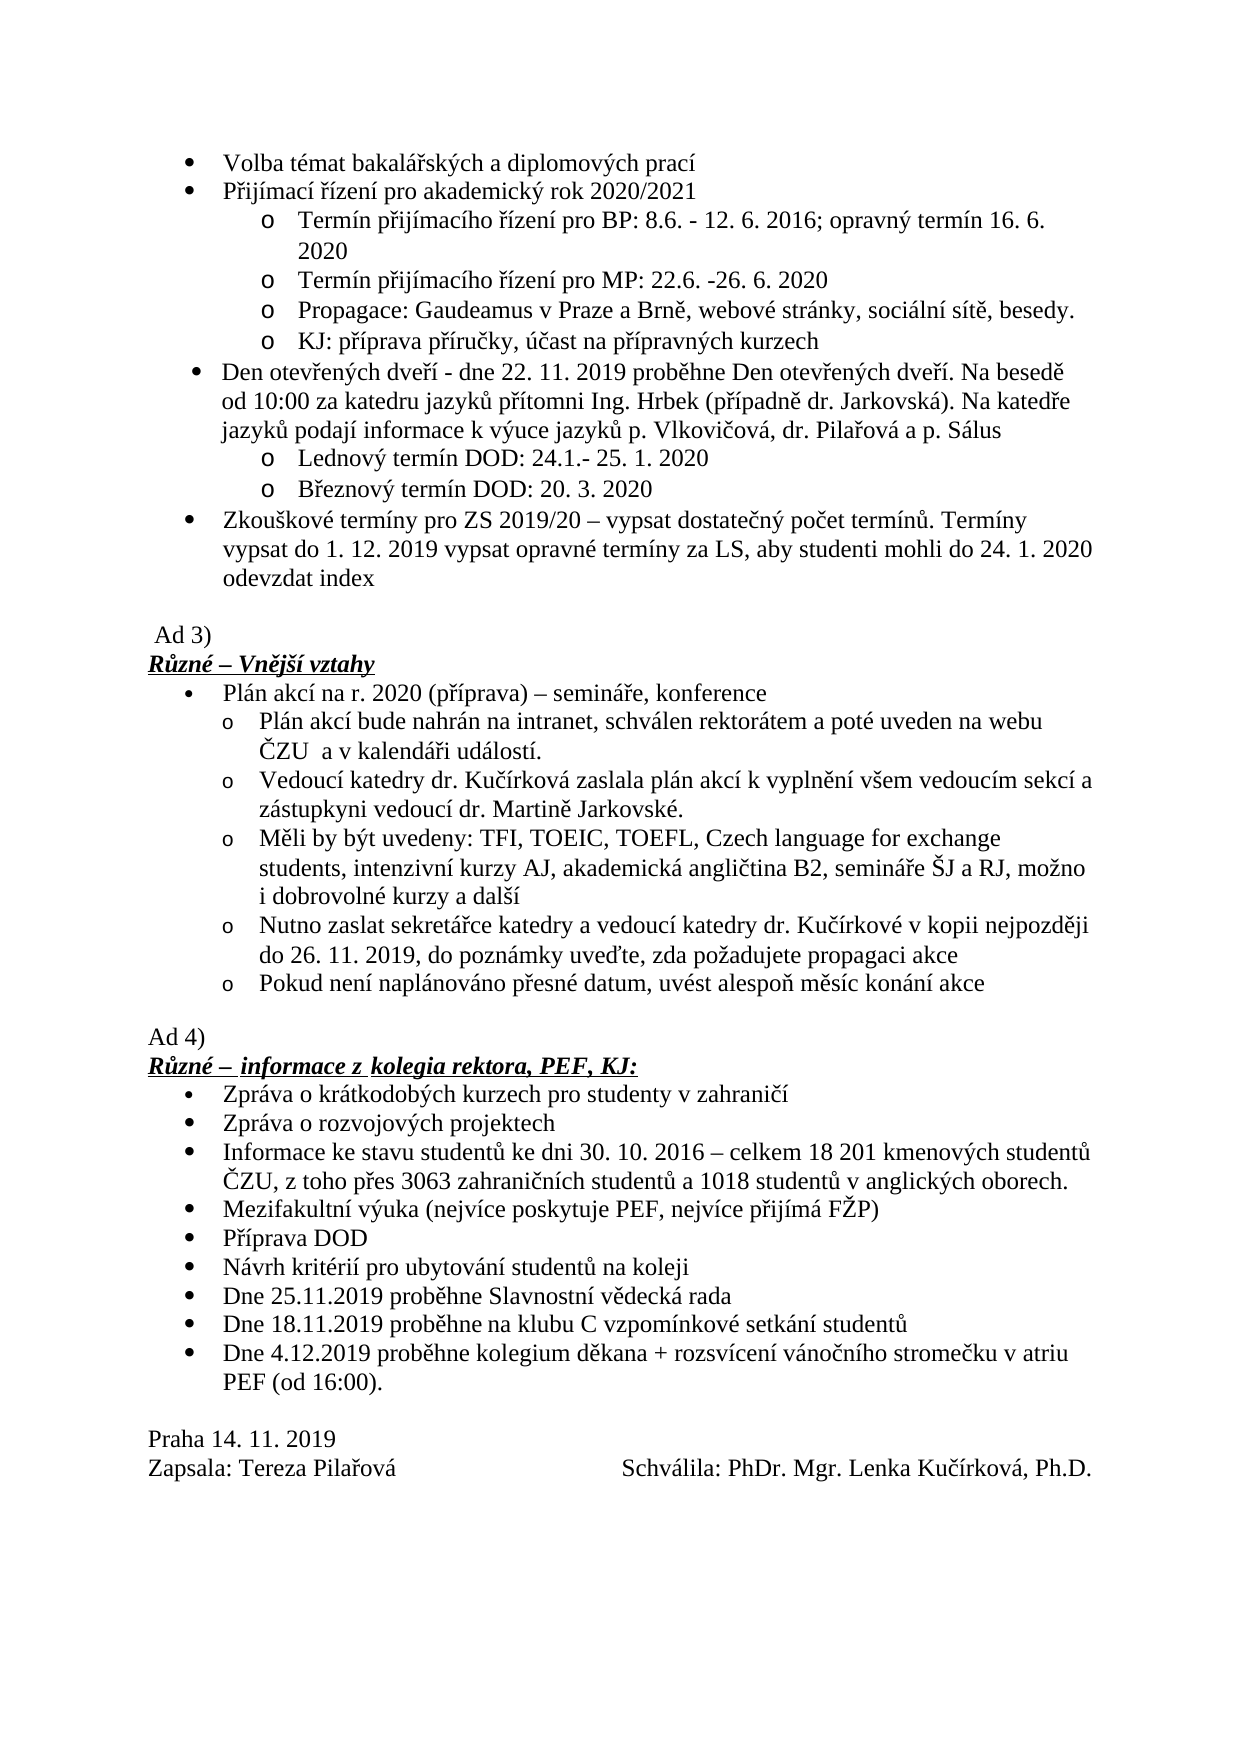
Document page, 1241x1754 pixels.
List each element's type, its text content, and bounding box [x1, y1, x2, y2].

text Různé – informace z kolegia rektora, PEF, KJ: [148, 1051, 1093, 1079]
list Propagace: Gaudeamus v Praze a Brně, webové stránky, sociální sítě, besedy. [260, 296, 1093, 326]
list Volba témat bakalářských a diplomových prací [185, 148, 1093, 176]
list Den otevřených dveří - dne 22. 11. 2019 proběhne Den otevřených dveří. Na besedě od 10:00 za katedru jazyků přítomni Ing. Hrbek (případně dr. Jarkovská). Na katedře jazyků podají informace k výuce jazyků p. Vlkovičová, dr. Pilařová a p. Sálus [192, 357, 1093, 443]
list Měli by být uvedeny: TFI, TOEIC, TOEFL, Czech language for exchange students, intenzivní kurzy AJ, akademická angličtina B2, semináře ŠJ a RJ, možno i dobrovolné kurzy a další [221, 823, 1093, 910]
list Příprava DOD [185, 1223, 1093, 1252]
list Termín přijímacího řízení pro MP: 22.6. -26. 6. 2020 [260, 265, 1093, 296]
text Zapsala: Tereza Pilařová Schválila: PhDr. Mgr. Lenka Kučírková, Ph.D. [148, 1453, 1093, 1482]
list Nutno zaslat sekretářce katedry a vedoucí katedry dr. Kučírkové v kopii nejpozději do 26. 11. 2019, do poznámky uveďte, zda požadujete propagaci akce [221, 910, 1093, 968]
list Plán akcí na r. 2020 (příprava) – semináře, konference [185, 678, 1093, 706]
text Ad 3) [148, 620, 1093, 649]
list Mezifakultní výuka (nejvíce poskytuje PEF, nejvíce přijímá FŽP) [185, 1194, 1093, 1223]
text Praha 14. 11. 2019 [148, 1424, 1093, 1453]
list Dne 25.11.2019 proběhne Slavnostní vědecká rada [185, 1281, 1093, 1309]
text Ad 4) [148, 1022, 1093, 1051]
list Pokud není naplánováno přesné datum, uvést alespoň měsíc konání akce [221, 968, 1093, 998]
text Různé – Vnější vztahy [148, 649, 1093, 678]
list Dne 4.12.2019 proběhne kolegium děkana + rozsvícení vánočního stromečku v atriu PEF (od 16:00). [185, 1338, 1093, 1396]
list Termín přijímacího řízení pro BP: 8.6. - 12. 6. 2016; opravný termín 16. 6. 2020 [260, 205, 1093, 265]
list Informace ke stavu studentů ke dni 30. 10. 2016 – celkem 18 201 kmenových studentů ČZU, z toho přes 3063 zahraničních studentů a 1018 studentů v anglických oborech. [185, 1137, 1093, 1194]
list KJ: příprava příručky, účast na přípravných kurzech [260, 326, 1093, 357]
list Vedoucí katedry dr. Kučírková zaslala plán akcí k vyplnění všem vedoucím sekcí a zástupkyni vedoucí dr. Martině Jarkovské. [221, 765, 1093, 823]
list Zkouškové termíny pro ZS 2019/20 – vypsat dostatečný počet termínů. Termíny vypsat do 1. 12. 2019 vypsat opravné termíny za LS, aby studenti mohli do 24. 1. 2020 odevzdat index [185, 505, 1093, 591]
list Návrh kritérií pro ubytování studentů na koleji [185, 1252, 1093, 1281]
list Zpráva o rozvojových projektech [185, 1108, 1093, 1137]
list Březnový termín DOD: 20. 3. 2020 [260, 474, 1093, 505]
list Přijímací řízení pro akademický rok 2020/2021 [185, 176, 1093, 205]
list Lednový termín DOD: 24.1.- 25. 1. 2020 [260, 443, 1093, 474]
list Zpráva o krátkodobých kurzech pro studenty v zahraničí [185, 1079, 1093, 1108]
list Plán akcí bude nahrán na intranet, schválen rektorátem a poté uveden na webu ČZU a v kalendáři událostí. [221, 706, 1093, 765]
list Dne 18.11.2019 proběhne na klubu C vzpomínkové setkání studentů [185, 1309, 1093, 1338]
